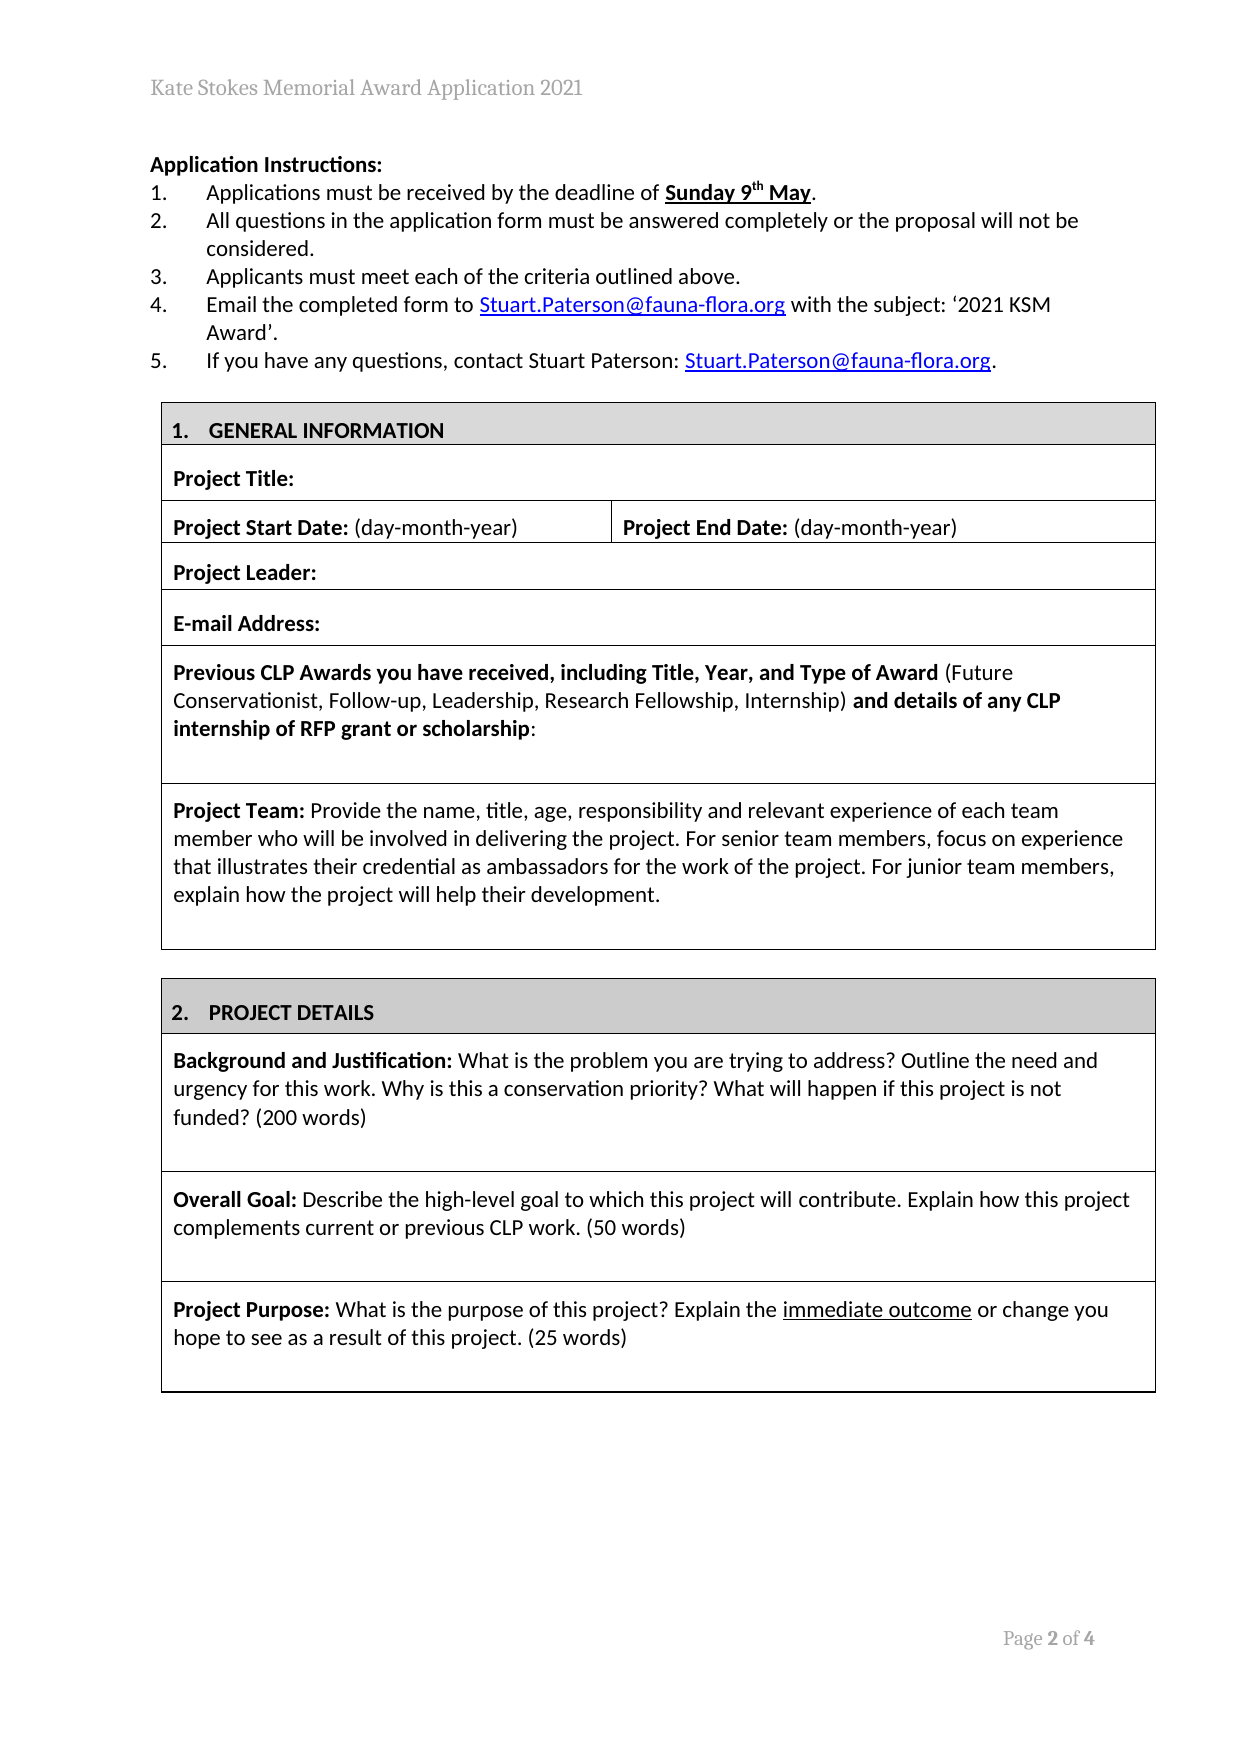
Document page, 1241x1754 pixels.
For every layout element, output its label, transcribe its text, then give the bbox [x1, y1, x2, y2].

table_header General INFORMATION [162, 403, 1155, 444]
list If you have any questions, contact Stuart Paterson: Stuart.Paterson@fauna-flora.org. [150, 346, 1097, 374]
list Applications must be received by the deadline of Sunday 9th May. [150, 178, 1097, 206]
table_cell Overall Goal: Describe the high-level goal to which this project will contribute. Explain how this project complements current or previous CLP work. (50 words) [162, 1172, 1155, 1281]
table_cell E-mail Address: [162, 590, 1155, 644]
table_cell Background and Justification: What is the problem you are trying to address? Outline the need and urgency for this work. Why is this a conservation priority? What will happen if this project is not funded? (200 words) [162, 1034, 1155, 1171]
text Application Instructions: [150, 150, 1090, 178]
list Email the completed form to Stuart.Paterson@fauna-flora.org with the subject: ‘2021 KSM Award’. [150, 290, 1097, 346]
table_cell Project Start Date: (day-month-year) [162, 501, 611, 542]
table_cell Project End Date: (day-month-year) [612, 501, 1155, 542]
table_cell Project Title: [162, 445, 1155, 500]
table_header PROJECT DETAILS [162, 979, 1155, 1033]
table_cell Previous CLP Awards you have received, including Title, Year, and Type of Award (Future Conservationist, Follow-up, Leadership, Research Fellowship, Internship) and details of any CLP internship of RFP grant or scholarship: [162, 646, 1155, 783]
table_cell Project Purpose: What is the purpose of this project? Explain the immediate outcome or change you hope to see as a result of this project. (25 words) [162, 1282, 1155, 1391]
list Applicants must meet each of the criteria outlined above. [150, 262, 1097, 290]
list All questions in the application form must be answered completely or the proposal will not be considered. [150, 206, 1097, 262]
table_cell Project Leader: [162, 543, 1155, 589]
table_cell Project Team: Provide the name, title, age, responsibility and relevant experience of each team member who will be involved in delivering the project. For senior team members, focus on experience that illustrates their credential as ambassadors for the work of the project. For junior team members, explain how the project will help their development. [162, 784, 1155, 949]
